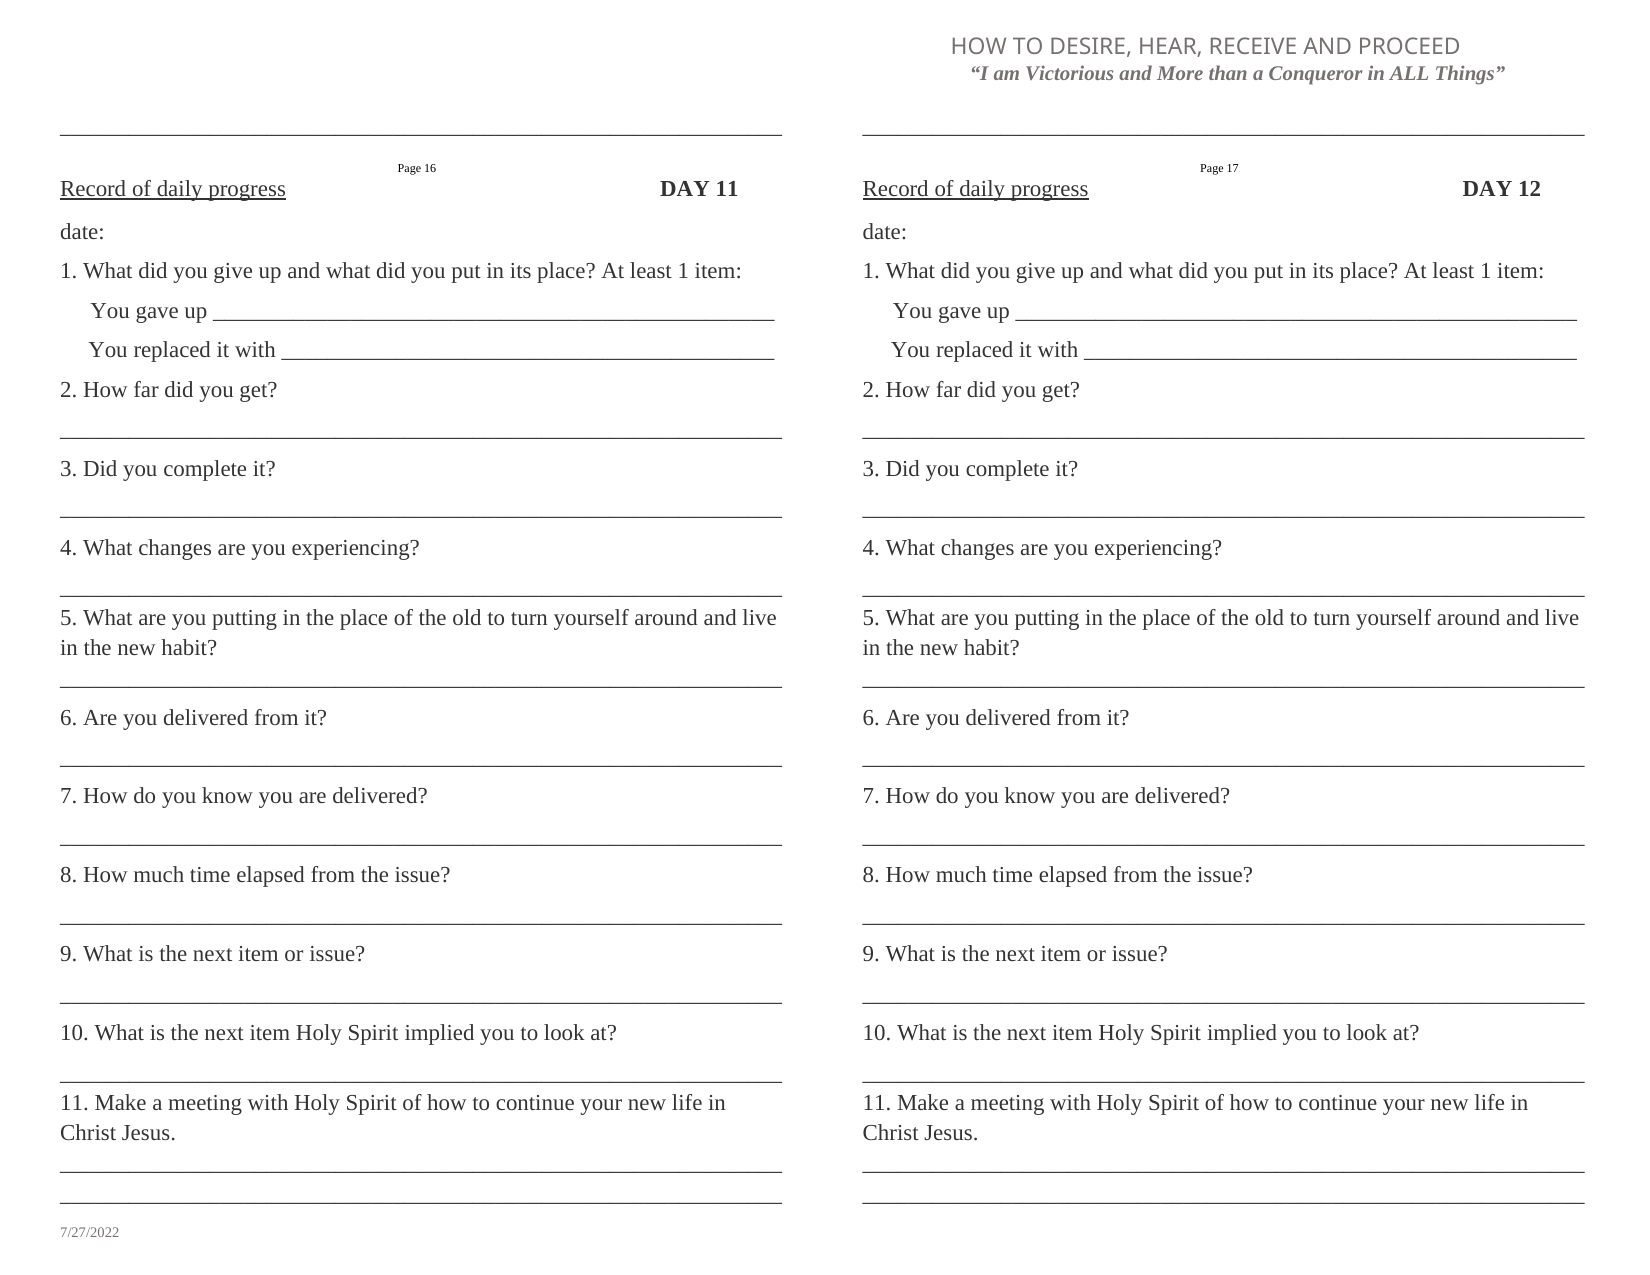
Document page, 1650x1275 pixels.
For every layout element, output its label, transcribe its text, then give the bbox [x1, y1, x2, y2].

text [862, 1149, 1590, 1176]
text date: [60, 218, 787, 244]
text _______________________________________________________________ [60, 416, 787, 442]
text _______________________________________________________________4. What changes are you experiencing? [60, 494, 787, 560]
text _______________________________________________________________9. What is the next item or issue? [862, 901, 1590, 967]
text Page 17 [862, 151, 1612, 175]
text _______________________________________________________________ [862, 416, 1590, 442]
text 2. How far did you get? [60, 376, 787, 402]
text _______________________________________________________________8. How much time elapsed from the issue? [60, 822, 787, 888]
text You replaced it with ___________________________________________ [862, 337, 1590, 363]
text Page 16 [60, 151, 810, 175]
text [862, 1180, 1590, 1206]
text Record of daily progress DAY 12 [862, 175, 1590, 202]
text _______________________________________________________________10. What is the next item Holy Spirit implied you to look at? [862, 980, 1590, 1046]
text 2. How far did you get? [862, 376, 1590, 402]
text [60, 1149, 787, 1176]
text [862, 112, 1594, 139]
text 1. What did you give up and what did you put in its place? At least 1 item: [862, 258, 1612, 284]
text 1. What did you give up and what did you put in its place? At least 1 item: [60, 258, 810, 284]
text _______________________________________________________________8. How much time elapsed from the issue? [862, 822, 1590, 888]
text 7. How do you know you are delivered? [60, 782, 787, 809]
text 3. Did you complete it? [862, 455, 1590, 481]
text _______________________________________________________________6. Are you delivered from it? [60, 664, 787, 730]
text _______________________________________________________________4. What changes are you experiencing? [862, 494, 1590, 560]
text You gave up _________________________________________________ [60, 297, 787, 323]
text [60, 112, 791, 139]
text _______________________________________________________________11. Make a meeting with Holy Spirit of how to continue your new life in Christ Jesus. [60, 1059, 787, 1146]
text _______________________________________________________________5. What are you putting in the place of the old to turn yourself around and live in the new habit? [60, 573, 787, 660]
text You gave up _________________________________________________ [862, 297, 1590, 323]
text _______________________________________________________________5. What are you putting in the place of the old to turn yourself around and live in the new habit? [862, 573, 1590, 660]
text _______________________________________________________________9. What is the next item or issue? [60, 901, 787, 967]
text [60, 1180, 787, 1206]
text date: [862, 218, 1590, 244]
text 3. Did you complete it? [60, 455, 787, 481]
text You replaced it with ___________________________________________ [60, 337, 787, 363]
text 7. How do you know you are delivered? [862, 782, 1590, 809]
text _______________________________________________________________6. Are you delivered from it? [862, 664, 1590, 730]
text _______________________________________________________________11. Make a meeting with Holy Spirit of how to continue your new life in Christ Jesus. [862, 1059, 1590, 1146]
text _______________________________________________________________ [60, 743, 787, 769]
text _______________________________________________________________ [862, 743, 1590, 769]
text Record of daily progress DAY 11 [60, 175, 787, 202]
text _______________________________________________________________10. What is the next item Holy Spirit implied you to look at? [60, 980, 787, 1046]
